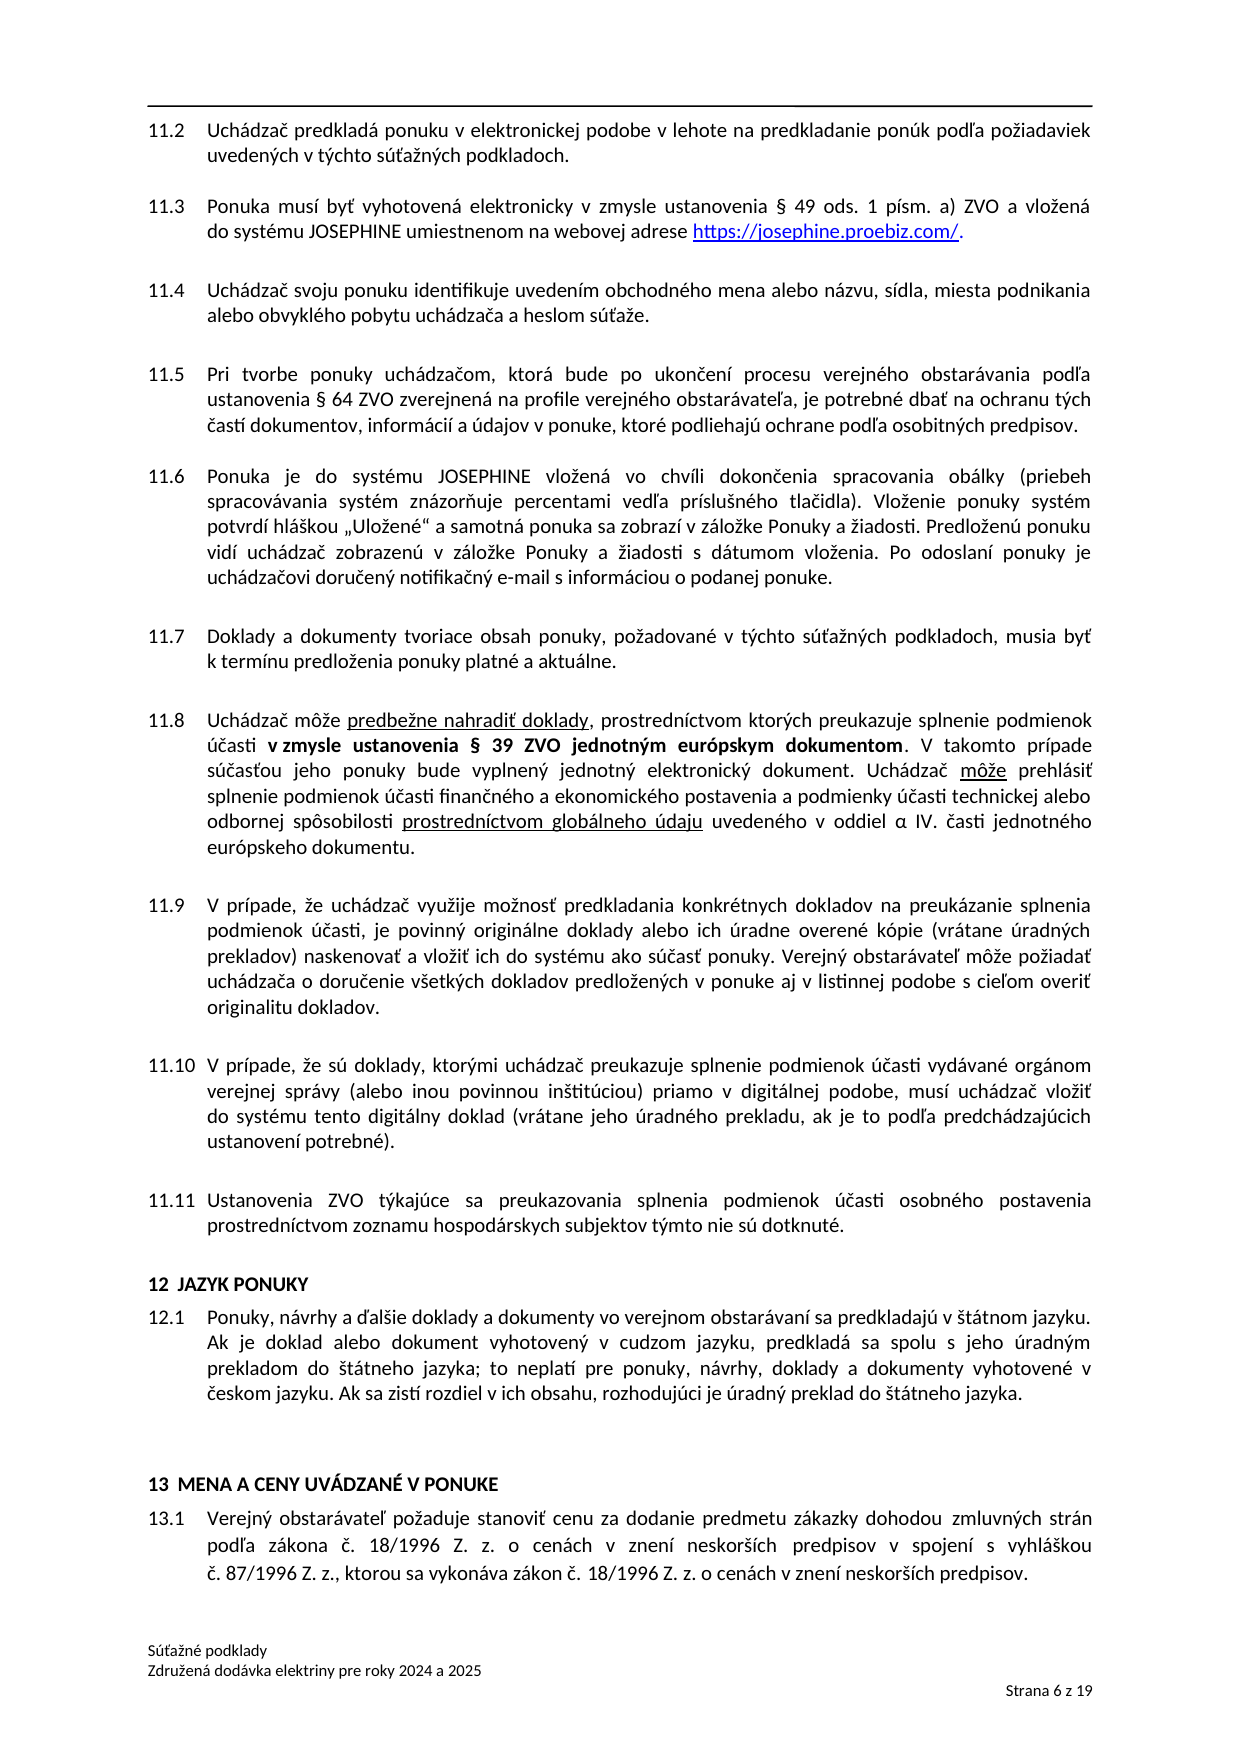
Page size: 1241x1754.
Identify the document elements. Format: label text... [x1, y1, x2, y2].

list Verejný obstarávateľ požaduje stanoviť cenu za dodanie predmetu zákazky dohodou zmluvných strán podľa zákona č. 18/1996 Z. z. o cenách v znení neskorších predpisov v spojení s vyhláškou č. 87/1996 Z. z., ktorou sa vykonáva zákon č. 18/1996 Z. z. o cenách v znení neskorších predpisov. [148, 1505, 1092, 1587]
list Pri tvorbe ponuky uchádzačom, ktorá bude po ukončení procesu verejného obstarávania podľa ustanovenia § 64 ZVO zverejnená na profile verejného obstarávateľa, je potrebné dbať na ochranu tých častí dokumentov, informácií a údajov v ponuke, ktoré podliehajú ochrane podľa osobitných predpisov. [148, 361, 1092, 437]
list Ponuky, návrhy a ďalšie doklady a dokumenty vo verejnom obstarávaní sa predkladajú v štátnom jazyku. Ak je doklad alebo dokument vyhotovený v cudzom jazyku, predkladá sa spolu s jeho úradným prekladom do štátneho jazyka; to neplatí pre ponuky, návrhy, doklady a dokumenty vyhotovené v českom jazyku. Ak sa zistí rozdiel v ich obsahu, rozhodujúci je úradný preklad do štátneho jazyka. [148, 1304, 1092, 1406]
list Uchádzač môže predbežne nahradiť doklady, prostredníctvom ktorých preukazuje splnenie podmienok účasti v zmysle ustanovenia § 39 ZVO jednotným európskym dokumentom. V takomto prípade súčasťou jeho ponuky bude vyplnený jednotný elektronický dokument. Uchádzač môže prehlásiť splnenie podmienok účasti finančného a ekonomického postavenia a podmienky účasti technickej alebo odbornej spôsobilosti prostredníctvom globálneho údaju uvedeného v oddiel α IV. časti jednotného európskeho dokumentu. [148, 707, 1092, 859]
list Ustanovenia ZVO týkajúce sa preukazovania splnenia podmienok účasti osobného postavenia prostredníctvom zoznamu hospodárskych subjektov týmto nie sú dotknuté. [148, 1187, 1092, 1238]
list JAZYK PONUKY [148, 1271, 1092, 1296]
list V prípade, že sú doklady, ktorými uchádzač preukazuje splnenie podmienok účasti vydávané orgánom verejnej správy (alebo inou povinnou inštitúciou) priamo v digitálnej podobe, musí uchádzač vložiť do systému tento digitálny doklad (vrátane jeho úradného prekladu, ak je to podľa predchádzajúcich ustanovení potrebné). [148, 1052, 1092, 1154]
list MENA A CENY UVÁDZANÉ V PONUKE [148, 1472, 1092, 1497]
list Ponuka musí byť vyhotovená elektronicky v zmysle ustanovenia § 49 ods. 1 písm. a) ZVO a vložená do systému JOSEPHINE umiestnenom na webovej adrese https://josephine.proebiz.com/. [148, 193, 1092, 244]
list V prípade, že uchádzač využije možnosť predkladania konkrétnych dokladov na preukázanie splnenia podmienok účasti, je povinný originálne doklady alebo ich úradne overené kópie (vrátane úradných prekladov) naskenovať a vložiť ich do systému ako súčasť ponuky. Verejný obstarávateľ môže požiadať uchádzača o doručenie všetkých dokladov predložených v ponuke aj v listinnej podobe s cieľom overiť originalitu dokladov. [148, 892, 1092, 1019]
list Uchádzač svoju ponuku identifikuje uvedením obchodného mena alebo názvu, sídla, miesta podnikania alebo obvyklého pobytu uchádzača a heslom súťaže. [148, 277, 1092, 328]
list Ponuka je do systému JOSEPHINE vložená vo chvíli dokončenia spracovania obálky (priebeh spracovávania systém znázorňuje percentami vedľa príslušného tlačidla). Vloženie ponuky systém potvrdí hláškou „Uložené“ a samotná ponuka sa zobrazí v záložke Ponuky a žiadosti. Predloženú ponuku vidí uchádzač zobrazenú v záložke Ponuky a žiadosti s dátumom vloženia. Po odoslaní ponuky je uchádzačovi doručený notifikačný e-mail s informáciou o podanej ponuke. [148, 463, 1092, 590]
list Uchádzač predkladá ponuku v elektronickej podobe v lehote na predkladanie ponúk podľa požiadaviek uvedených v týchto súťažných podkladoch. [148, 117, 1092, 168]
list Doklady a dokumenty tvoriace obsah ponuky, požadované v týchto súťažných podkladoch, musia byť k termínu predloženia ponuky platné a aktuálne. [148, 623, 1092, 674]
